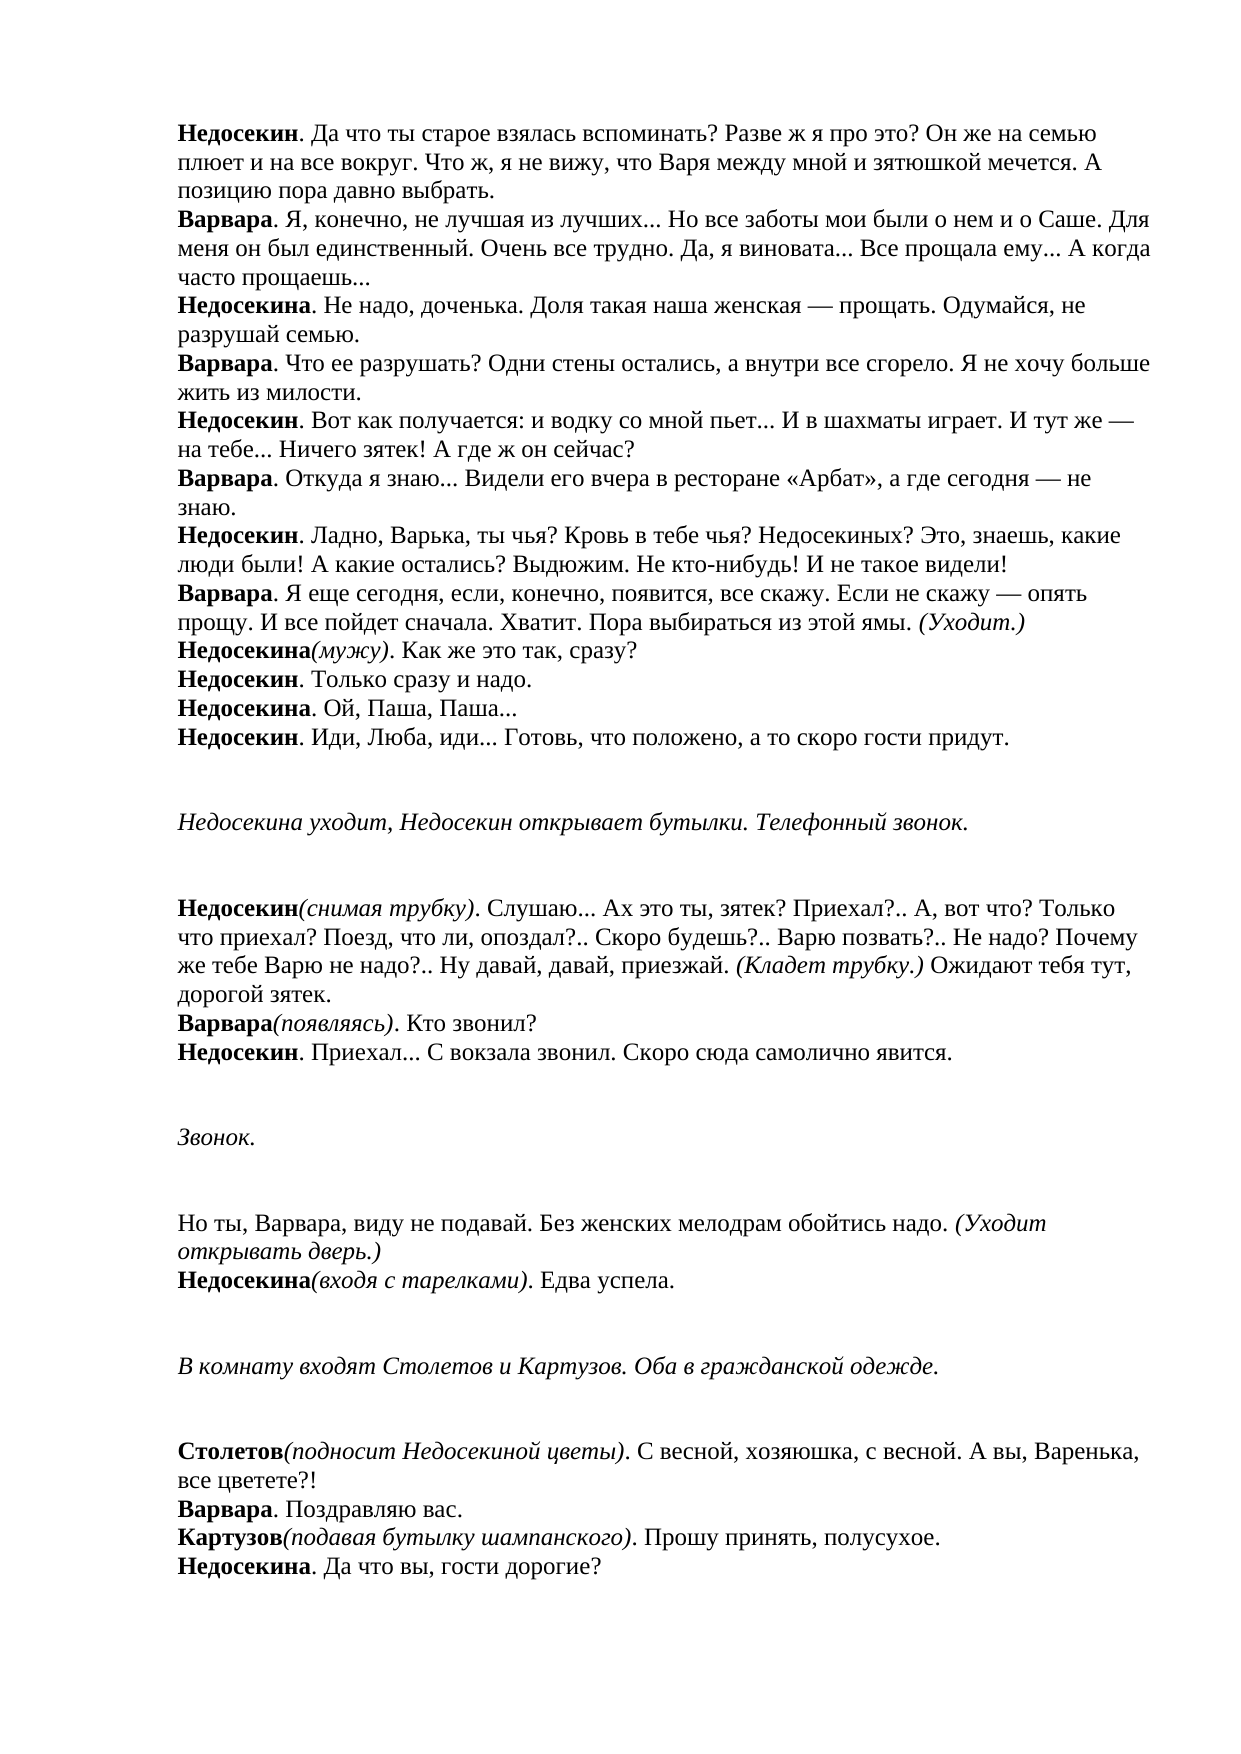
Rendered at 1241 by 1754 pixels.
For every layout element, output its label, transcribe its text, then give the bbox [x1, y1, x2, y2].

text Недосекина. Да что вы, гости дорогие? [177, 1551, 1152, 1580]
text Недосекин. Ладно, Варька, ты чья? Кровь в тебе чья? Недосекиных? Это, знаешь, какие люди были! А какие остались? Выдюжим. Не кто-нибудь! И не такое видели! [177, 521, 1152, 578]
text Недосекин. Только сразу и надо. [177, 664, 1152, 693]
text Недосекин. Вот как получается: и водку со мной пьет... И в шахматы играет. И тут же — на тебе... Ничего зятек! А где ж он сейчас? [177, 406, 1152, 463]
text Недосекина(входя с тарелками). Едва успела. [177, 1265, 1152, 1294]
text Картузов(подавая бутылку шампанского). Прошу принять, полусухое. [177, 1522, 1152, 1551]
text Звонок. [177, 1122, 1152, 1151]
text Варвара. Я еще сегодня, если, конечно, появится, все скажу. Если не скажу — опять прощу. И все пойдет сначала. Хватит. Пора выбираться из этой ямы. (Уходит.) [177, 578, 1152, 636]
text Недосекина уходит, Недосекин открывает бутылки. Телефонный звонок. [177, 807, 1152, 836]
text Варвара(появляясь). Кто звонил? [177, 1008, 1152, 1037]
text Недосекин. Да что ты старое взялась вспоминать? Разве ж я про это? Он же на семью плюет и на все вокруг. Что ж, я не вижу, что Варя между мной и зятюшкой мечется. А позицию пора давно выбрать. [177, 118, 1152, 204]
text Недосекина(мужу). Как же это так, сразу? [177, 636, 1152, 664]
text Недосекин. Иди, Люба, иди... Готовь, что положено, а то скоро гости придут. [177, 722, 1152, 751]
text Недосекин(снимая трубку). Слушаю... Ах это ты, зятек? Приехал?.. А, вот что? Только что приехал? Поезд, что ли, опоздал?.. Скоро будешь?.. Варю позвать?.. Не надо? Почему же тебе Варю не надо?.. Ну давай, давай, приезжай. (Кладет трубку.) Ожидают тебя тут, дорогой зятек. [177, 893, 1152, 1008]
text Недосекина. Ой, Паша, Паша... [177, 693, 1152, 722]
text Недосекина. Не надо, доченька. Доля такая наша женская — прощать. Одумайся, не разрушай семью. [177, 291, 1152, 348]
text Но ты, Варвара, виду не подавай. Без женских мелодрам обойтись надо. (Уходит открывать дверь.) [177, 1208, 1152, 1265]
text Столетов(подносит Недосекиной цветы). С весной, хозяюшка, с весной. А вы, Варенька, все цветете?! [177, 1436, 1152, 1494]
text Варвара. Поздравляю вас. [177, 1494, 1152, 1522]
text Недосекин. Приехал... С вокзала звонил. Скоро сюда самолично явится. [177, 1037, 1152, 1065]
text Варвара. Откуда я знаю... Видели его вчера в ресторане «Арбат», а где сегодня — не знаю. [177, 463, 1152, 521]
text Варвара. Что ее разрушать? Одни стены остались, а внутри все сгорело. Я не хочу больше жить из милости. [177, 348, 1152, 406]
text В комнату входят Столетов и Картузов. Оба в гражданской одежде. [177, 1351, 1152, 1379]
text Варвара. Я, конечно, не лучшая из лучших... Но все заботы мои были о нем и о Саше. Для меня он был единственный. Очень все трудно. Да, я виновата... Все прощала ему... А когда часто прощаешь... [177, 204, 1152, 291]
